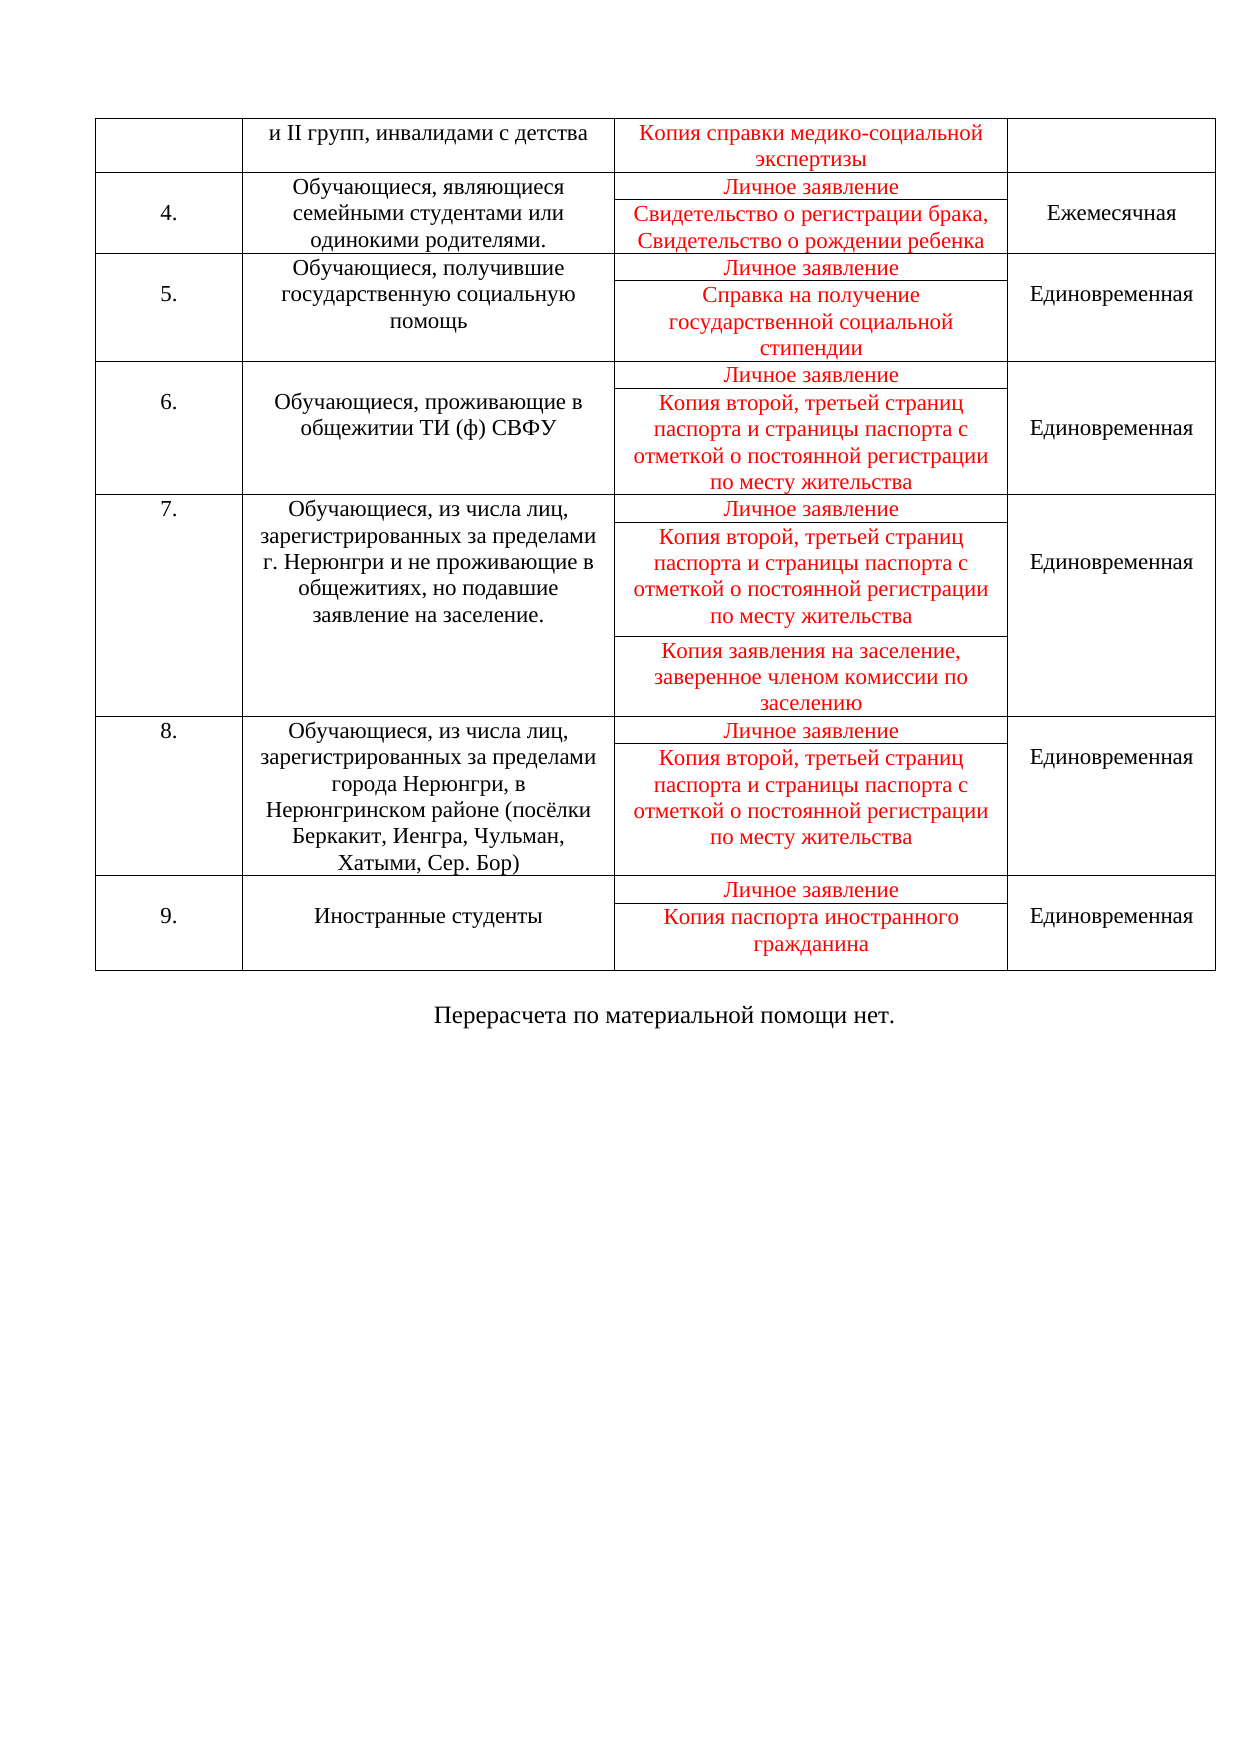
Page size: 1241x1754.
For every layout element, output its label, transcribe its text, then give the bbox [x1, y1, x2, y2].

table_cell Личное заявление [615, 876, 1007, 902]
table_cell Копия второй, третьей страниц паспорта и страницы паспорта с отметкой о постоянной регистрации по месту жительства [615, 389, 1007, 494]
table_cell Единовременная [1008, 362, 1215, 494]
table_cell 9. [96, 876, 242, 970]
table_cell Личное заявление [615, 254, 1007, 280]
table_cell Обучающиеся, из числа лиц, зарегистрированных за пределами г. Нерюнгри и не проживающие в общежитиях, но подавшие заявление на заселение. [243, 495, 614, 716]
table_cell Личное заявление [615, 173, 1007, 199]
table_cell Личное заявление [615, 362, 1007, 388]
table_cell 5. [96, 254, 242, 361]
table_cell 7. [96, 495, 242, 716]
table_cell Обучающиеся, из числа лиц, зарегистрированных за пределами города Нерюнгри, в Нерюнгринском районе (посёлки Беркакит, Иенгра, Чульман, Хатыми, Сер. Бор) [243, 717, 614, 875]
table_cell Ежемесячная [1008, 173, 1215, 253]
table_cell Обучающиеся, являющиеся семейными студентами или одинокими родителями. [243, 173, 614, 253]
table_cell Копия справки медико-социальной экспертизы [615, 119, 1007, 172]
table_cell Свидетельство о регистрации брака, Свидетельство о рождении ребенка [615, 200, 1007, 253]
table_cell 8. [96, 717, 242, 875]
table_cell Личное заявление [615, 495, 1007, 522]
table_cell Единовременная [1008, 876, 1215, 970]
table_cell 6. [96, 362, 242, 494]
text Перерасчета по материальной помощи нет. [177, 1000, 1152, 1029]
table_cell Справка на получение государственной социальной стипендии [615, 281, 1007, 361]
table_cell 4. [96, 173, 242, 253]
table_cell Единовременная [1008, 717, 1215, 875]
table_cell Копия второй, третьей страниц паспорта и страницы паспорта с отметкой о постоянной регистрации по месту жительства [615, 744, 1007, 875]
table_cell Личное заявление [615, 717, 1007, 743]
table_cell Обучающиеся, проживающие в общежитии ТИ (ф) СВФУ [243, 362, 614, 494]
table_cell Иностранные студенты [243, 876, 614, 970]
table_cell Обучающиеся, получившие государственную социальную помощь [243, 254, 614, 361]
table_cell Единовременная [1008, 495, 1215, 716]
table_cell Копия паспорта иностранного гражданина [615, 904, 1007, 970]
table_cell Копия второй, третьей страниц паспорта и страницы паспорта с отметкой о постоянной регистрации по месту жительства [615, 523, 1007, 636]
table_cell Единовременная [1008, 254, 1215, 361]
table_cell Копия заявления на заселение, заверенное членом комиссии по заселению [615, 637, 1007, 716]
